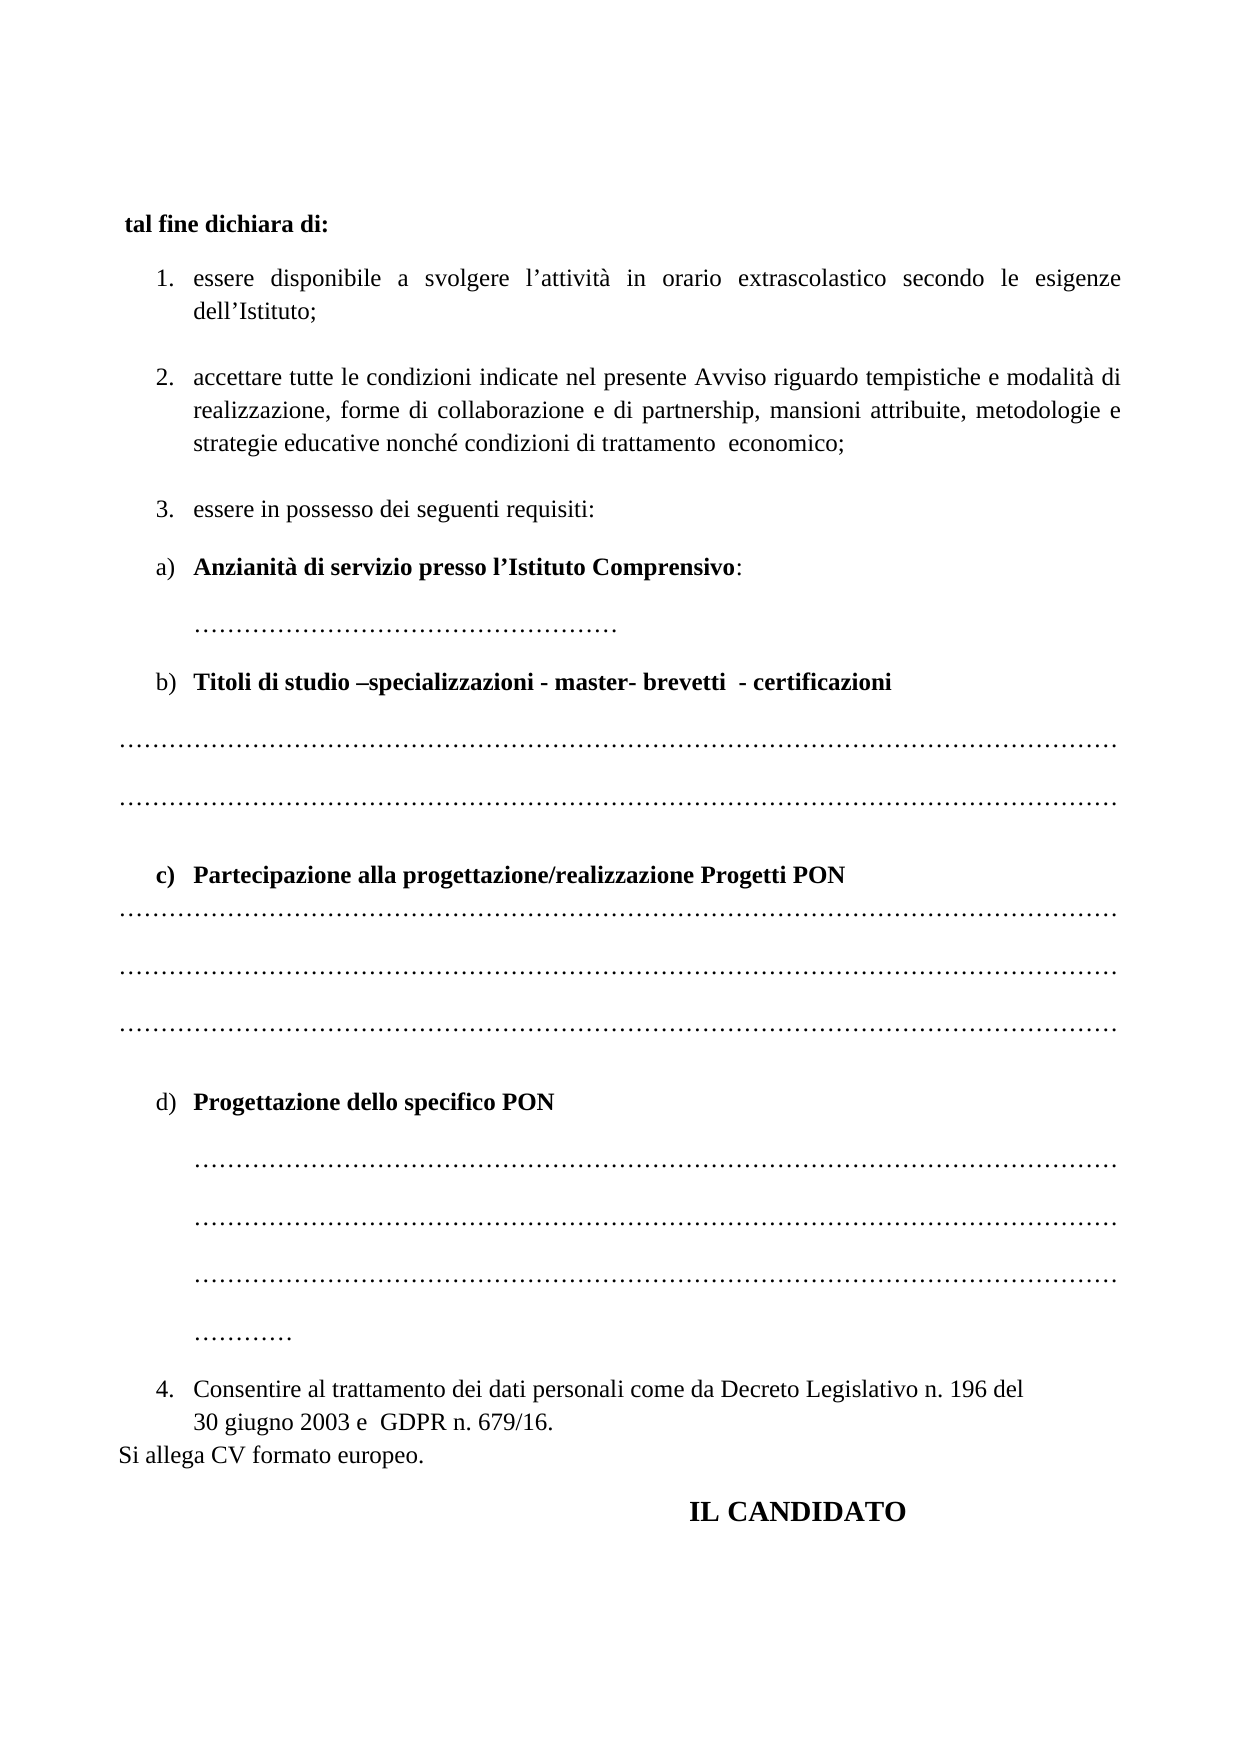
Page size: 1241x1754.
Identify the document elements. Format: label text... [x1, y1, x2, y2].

list accettare tutte le condizioni indicate nel presente Avviso riguardo tempistiche e modalità di realizzazione, forme di collaborazione e di partnership, mansioni attribuite, metodologie e strategie educative nonché condizioni di trattamento economico; [156, 362, 1122, 457]
list Consentire al trattamento dei dati personali come da Decreto Legislativo n. 196 del [156, 1374, 1122, 1403]
list Anzianità di servizio presso l’Istituto Comprensivo:…………………………………………… [156, 552, 1122, 638]
text ……………………………………………………………………………………………………………………………………………………………………………………………………………………………………………………………………………………………………………………………… [118, 893, 1122, 1037]
text 30 giugno 2003 e GDPR n. 679/16. [193, 1407, 1122, 1436]
text IL CANDIDATO [193, 1494, 1122, 1528]
text tal fine dichiara di: [118, 209, 1122, 238]
list Partecipazione alla progettazione/realizzazione Progetti PON [156, 860, 1122, 889]
list Titoli di studio –specializzazioni - master- brevetti - certificazioni [156, 667, 1122, 696]
text …………………………………………………………………………………………………………………………………………………………………………………………………………………… [118, 724, 1122, 811]
list essere in possesso dei seguenti requisiti: [156, 494, 1122, 523]
list essere disponibile a svolgere l’attività in orario extrascolastico secondo le esigenze dell’Istituto; [156, 263, 1122, 325]
list Progettazione dello specifico PON ………………………………………………………………………………………………………………………………………………………………………………………………………………………………………………………………………………………………………………… [156, 1087, 1122, 1345]
text Si allega CV formato europeo. [118, 1440, 1122, 1469]
